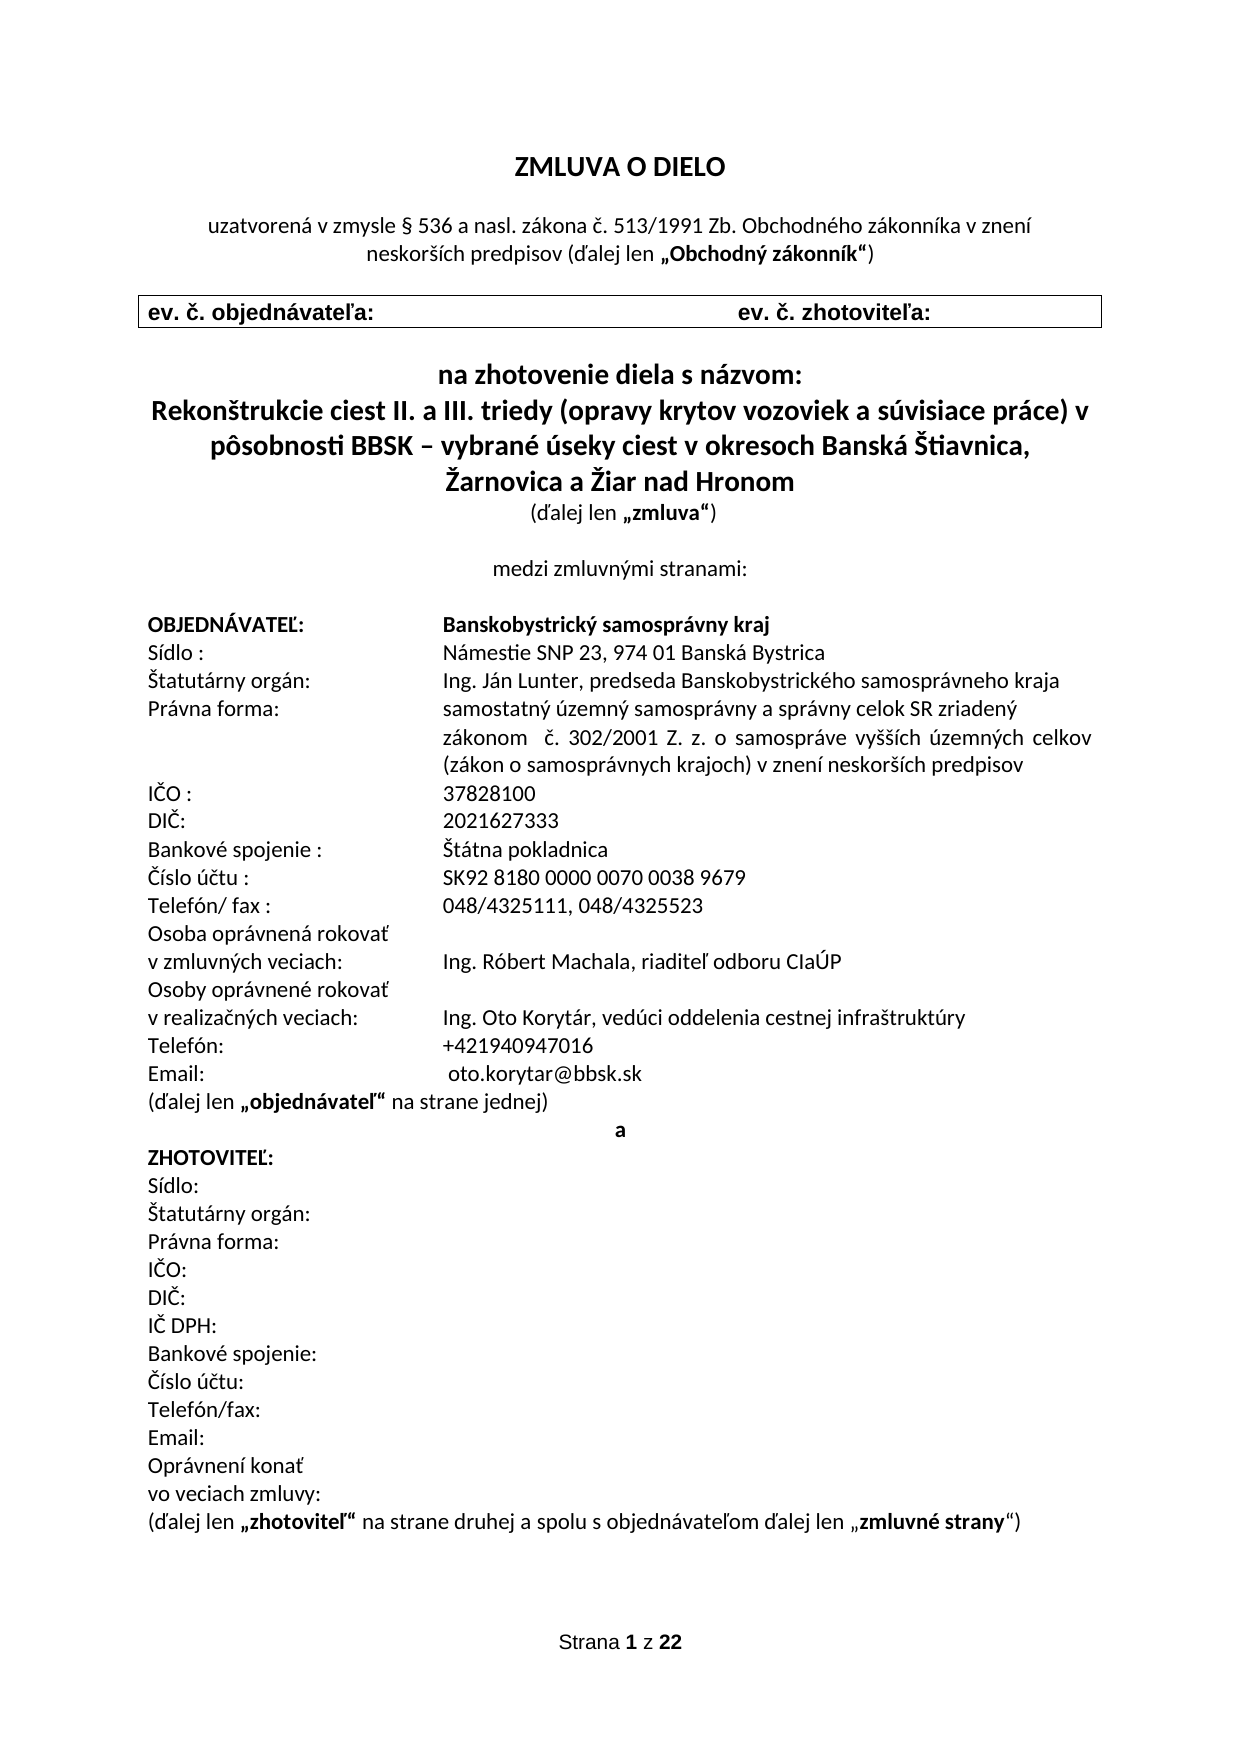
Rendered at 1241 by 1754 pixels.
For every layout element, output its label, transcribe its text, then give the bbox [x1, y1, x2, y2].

text uzatvorená v zmysle § 536 a nasl. zákona č. 513/1991 Zb. Obchodného zákonníka v znení [148, 211, 1093, 239]
text Štatutárny orgán: Ing. Ján Lunter, predseda Banskobystrického samosprávneho kraja [148, 667, 1093, 694]
text DIČ: 2021627333 [148, 807, 1093, 835]
text (ďalej len „zhotoviteľ“ na strane druhej a spolu s objednávateľom ďalej len „zmluvné strany“) [148, 1507, 1093, 1535]
text Právna forma: [148, 1227, 1093, 1255]
text Oprávnení konať [148, 1451, 1093, 1479]
text Email: [148, 1423, 1093, 1451]
text DIČ: [148, 1283, 1093, 1311]
text zákonom č. 302/2001 Z. z. o samospráve vyšších územných celkov (zákon o samosprávnych krajoch) v znení neskorších predpisov [443, 723, 1093, 779]
text ZHOTOVITEĽ: [148, 1143, 1093, 1171]
text vo veciach zmluvy: [148, 1479, 1093, 1507]
text na zhotovenie diela s názvom: [148, 356, 1093, 392]
text Číslo účtu : SK92 8180 0000 0070 0038 9679 [148, 863, 1093, 891]
text Číslo účtu: [148, 1367, 1093, 1395]
text Telefón/ fax : 048/4325111, 048/4325523 [148, 891, 1093, 919]
text Osoby oprávnené rokovať [148, 975, 1093, 1003]
text Právna forma: samostatný územný samosprávny a správny celok SR zriadený [148, 694, 1093, 723]
text Sídlo: [148, 1171, 1093, 1199]
text Email: oto.korytar@bbsk.sk [148, 1059, 1093, 1087]
text IČO: [148, 1255, 1093, 1283]
text Sídlo : Námestie SNP 23, 974 01 Banská Bystrica [148, 638, 1093, 667]
text medzi zmluvnými stranami: [148, 554, 1093, 582]
text Rekonštrukcie ciest II. a III. triedy (opravy krytov vozoviek a súvisiace práce) v pôsobnosti BBSK – vybrané úseky ciest v okresoch Banská Štiavnica, Žarnovica a Žiar nad Hronom [148, 392, 1093, 498]
text v zmluvných veciach: Ing. Róbert Machala, riaditeľ odboru CIaÚP [148, 947, 1093, 975]
text Telefón: +421940947016 [148, 1031, 1093, 1059]
text Bankové spojenie : Štátna pokladnica [148, 835, 1093, 863]
text IČ DPH: [148, 1311, 1093, 1339]
text (ďalej len „objednávateľ“ na strane jednej) [148, 1087, 1093, 1115]
text Štatutárny orgán: [148, 1199, 1093, 1227]
text ZMLUVA O DIELO [148, 148, 1093, 183]
text ev. č. objednávateľa: ev. č. zhotoviteľa: [139, 296, 1101, 327]
text OBJEDNÁVATEĽ: Banskobystrický samosprávny kraj [148, 611, 1093, 638]
text a [148, 1115, 1093, 1143]
text Bankové spojenie: [148, 1339, 1093, 1367]
text v realizačných veciach: Ing. Oto Korytár, vedúci oddelenia cestnej infraštruktúry [148, 1003, 1093, 1031]
text neskorších predpisov (ďalej len „Obchodný zákonník“) [148, 239, 1093, 267]
text Telefón/fax: [148, 1395, 1093, 1423]
text IČO : 37828100 [148, 779, 1093, 807]
text (ďalej len „zmluva“) [148, 498, 1093, 526]
text Osoba oprávnená rokovať [148, 919, 1093, 947]
